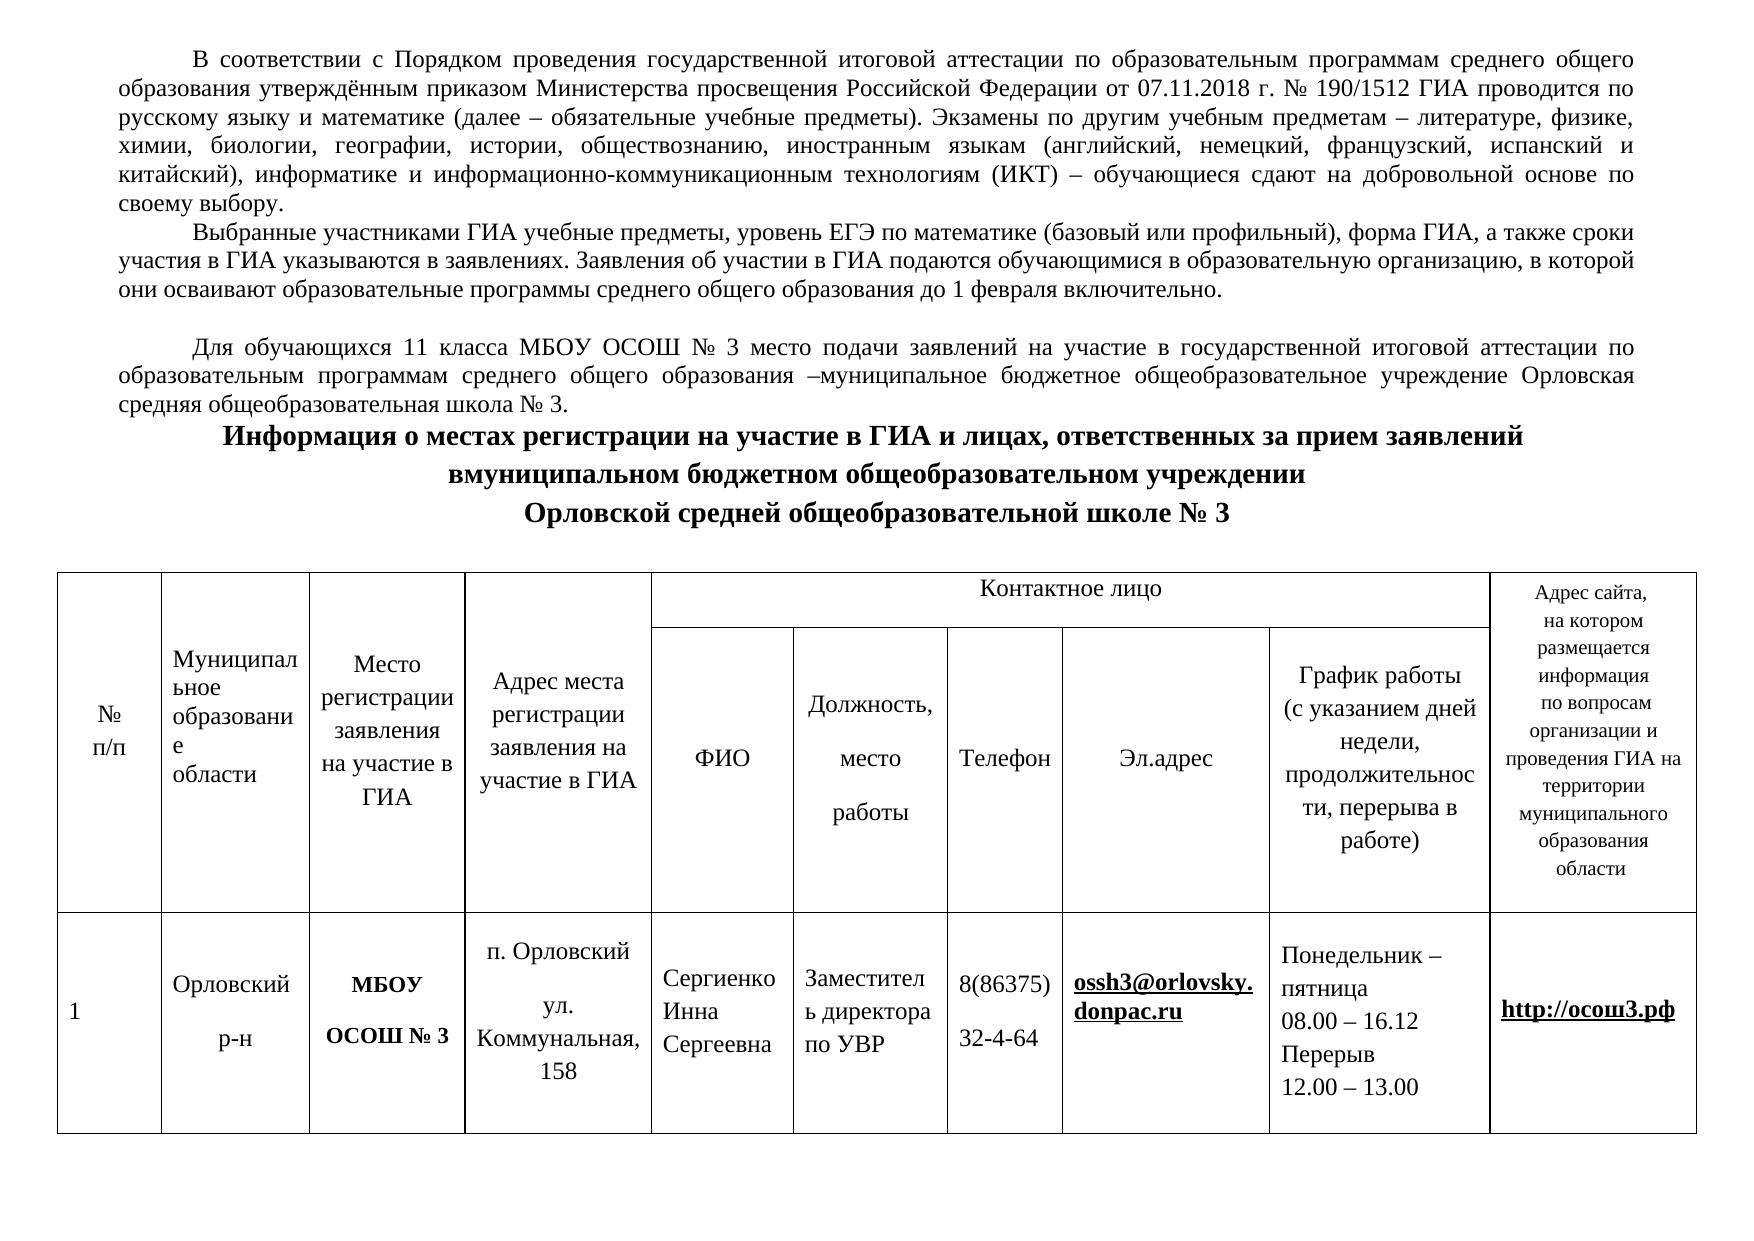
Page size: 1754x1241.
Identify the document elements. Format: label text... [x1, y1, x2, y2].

text В соответствии с Порядком проведения государственной итоговой аттестации по образовательным программам среднего общего образования утверждённым приказом Министерства просвещения Российской Федерации от 07.11.2018 г. № 190/1512 ГИА проводится по русскому языку и математике (далее – обязательные учебные предметы). Экзамены по другим учебным предметам – литературе, физике, химии, биологии, географии, истории, обществознанию, иностранным языкам (английский, немецкий, французский, испанский и китайский), информатике и информационно-коммуникационным технологиям (ИКТ) – обучающиеся сдают на добровольной основе по своему выбору. [118, 44, 1636, 217]
table_cell ossh3@orlovsky.donpac.ru [1063, 913, 1269, 1133]
table_cell 1 [58, 913, 161, 1133]
table_cell http://осош3.рф [1491, 913, 1696, 1133]
table_cell Должность, место работы [794, 628, 947, 912]
table_cell Контактное лицо [652, 573, 1489, 627]
table_cell МБОУ ОСОШ № 3 [310, 913, 464, 1133]
table_cell п. Орловский ул. Коммунальная, 158 [466, 913, 651, 1133]
table_cell Телефон [948, 628, 1062, 912]
table_cell Орловский р-н [162, 913, 309, 1133]
table_cell Место регистрации заявления на участие в ГИА [310, 573, 464, 912]
text Выбранные участниками ГИА учебные предметы, уровень ЕГЭ по математике (базовый или профильный), форма ГИА, а также сроки участия в ГИА указываются в заявлениях. Заявления об участии в ГИА подаются обучающимися в образовательную организацию, в которой они осваивают образовательные программы среднего общего образования до 1 февраля включительно. [118, 217, 1636, 303]
table_cell Адрес сайта, на котором размещается информация по вопросам организации и проведения ГИА на территории муниципального образования области [1491, 573, 1696, 912]
table_header Информация о местах регистрации на участие в ГИА и лицах, ответственных за прием заявлений вмуниципальном бюджетном общеобразовательном учреждении Орловской средней общеобразовательной школе № 3 [57, 418, 1697, 572]
table_cell Понедельник –пятница 08.00 – 16.12 Перерыв 12.00 – 13.00 [1270, 913, 1489, 1133]
table_cell График работы (с указанием дней недели, продолжительности, перерыва в работе) [1270, 628, 1489, 912]
table_cell ФИО [652, 628, 793, 912]
table_cell Сергиенко Инна Сергеевна [652, 913, 793, 1133]
table_cell Заместитель директора по УВР [794, 913, 947, 1133]
table_cell 8(86375) 32-4-64 [948, 913, 1062, 1133]
table_cell № п/п [58, 573, 161, 912]
table_cell Эл.адрес [1063, 628, 1269, 912]
text Для обучающихся 11 класса МБОУ ОСОШ № 3 место подачи заявлений на участие в государственной итоговой аттестации по образовательным программам среднего общего образования –муниципальное бюджетное общеобразовательное учреждение Орловская средняя общеобразовательная школа № 3. [118, 332, 1636, 418]
table_cell Муниципальное образование области [162, 573, 309, 912]
table_cell Адрес места регистрации заявления на участие в ГИА [466, 573, 651, 912]
